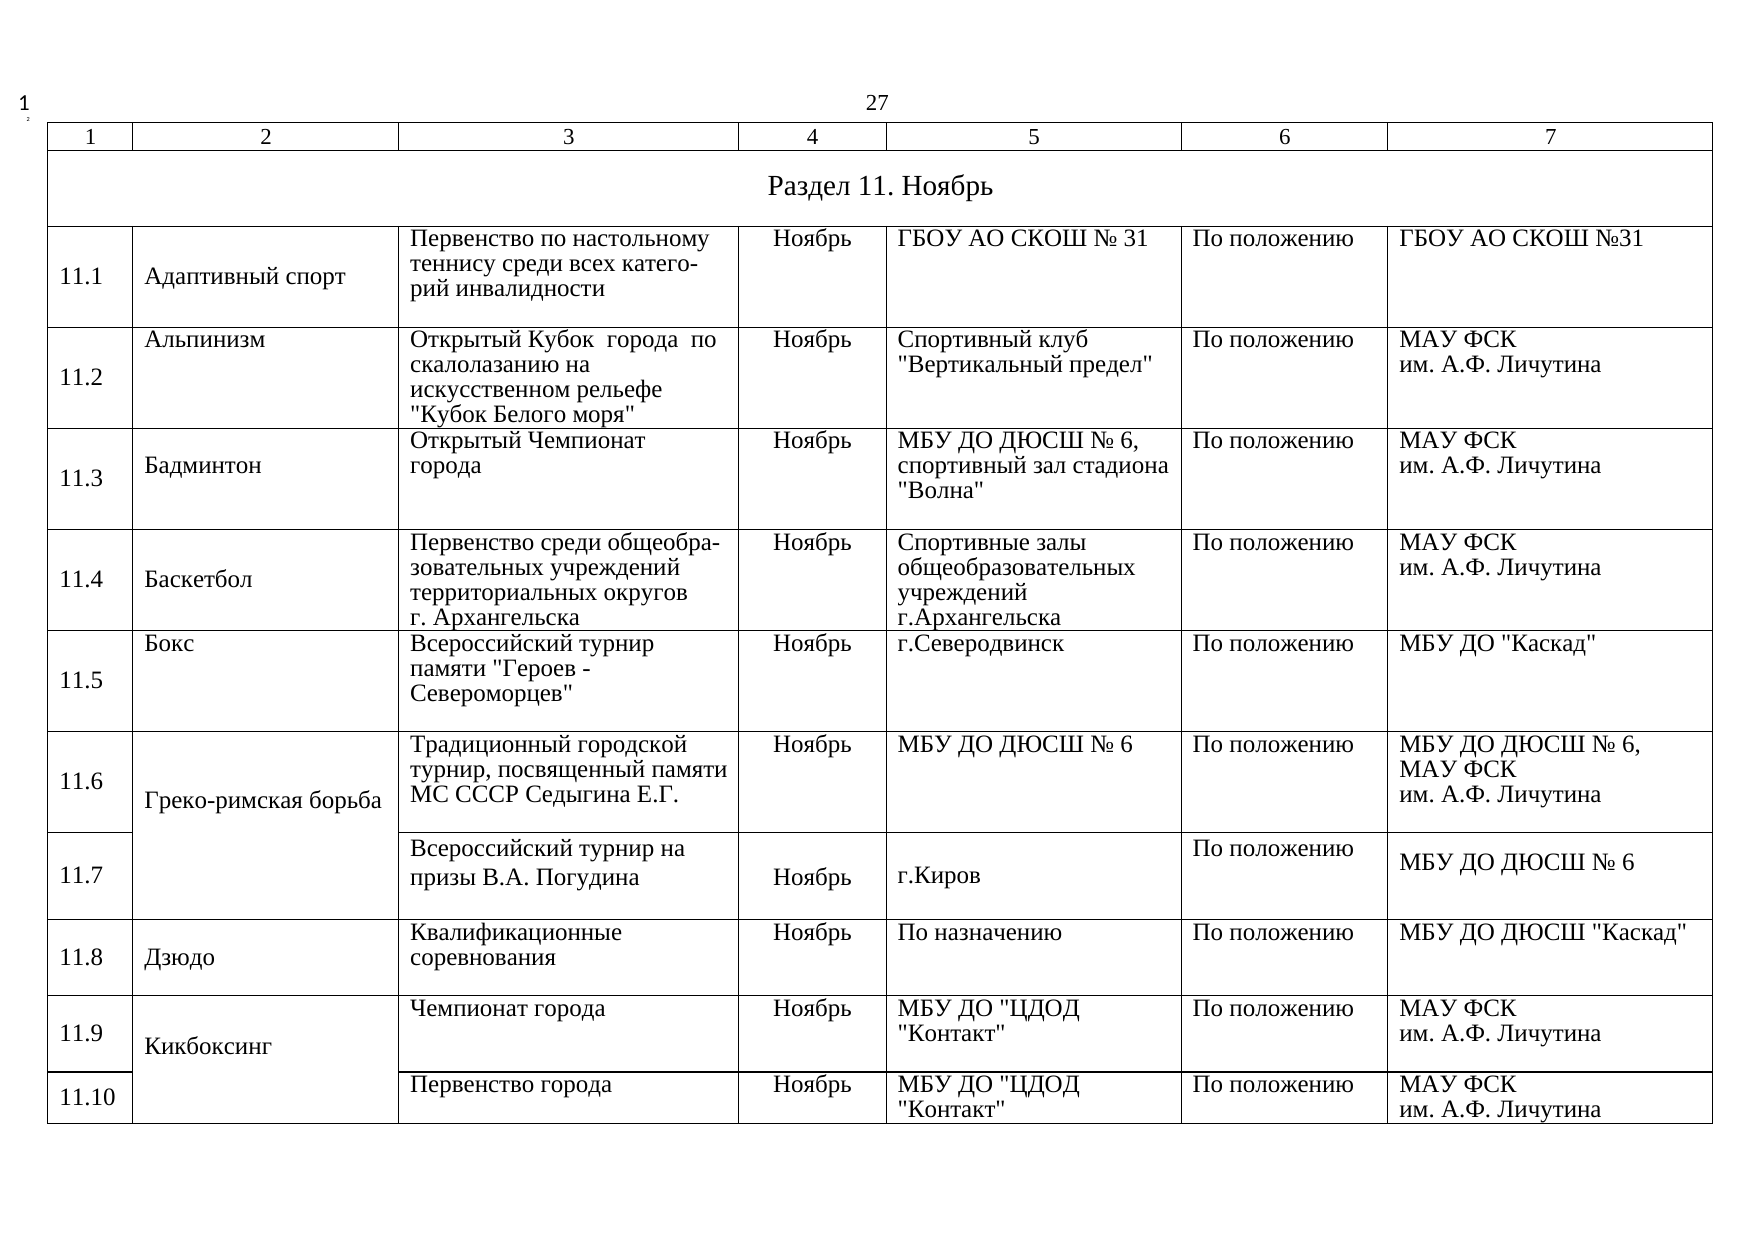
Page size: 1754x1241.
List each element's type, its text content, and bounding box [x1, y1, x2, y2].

table_cell Открытый Чемпионат города [399, 429, 738, 529]
table_cell Первенство среди общеобра-зовательных учреждений территориальных округов г. Архангельска [399, 530, 738, 630]
table_cell г.Киров [887, 833, 1181, 919]
table_cell МБУ ДО ДЮСШ № 6, МАУ ФСК им. А.Ф. Личутина [1388, 732, 1712, 832]
table_cell 11.7 [48, 833, 132, 919]
table_cell По положению [1182, 833, 1387, 919]
table_cell МАУ ФСК им. А.Ф. Личутина [1388, 530, 1712, 630]
table_cell Дзюдо [133, 920, 398, 995]
table_cell МБУ ДО "Каскад" [1388, 631, 1712, 731]
table_cell По положению [1182, 1073, 1387, 1122]
table_cell МБУ ДО "ЦДОД "Контакт" [887, 996, 1181, 1071]
table_cell Баскетбол [133, 530, 398, 630]
table_cell МБУ ДО ДЮСШ № 6 [887, 732, 1181, 832]
table_cell По положению [1182, 732, 1387, 832]
table_cell По положению [1182, 429, 1387, 529]
table_header 5 [887, 123, 1181, 150]
table_cell По положению [1182, 996, 1387, 1071]
table_cell 11.1 [48, 227, 132, 327]
table_cell Спортивные залы общеобразовательных учреждений г.Архангельска [887, 530, 1181, 630]
table_cell 11.8 [48, 920, 132, 995]
table_cell Кикбоксинг [133, 996, 398, 1122]
table_cell ГБОУ АО СКОШ №31 [1388, 227, 1712, 327]
table_cell Чемпионат города [399, 996, 738, 1071]
table_cell Ноябрь [739, 631, 886, 731]
table_cell По положению [1182, 227, 1387, 327]
table_cell Альпинизм [133, 328, 398, 428]
table_cell Ноябрь [739, 227, 886, 327]
table_cell Ноябрь [739, 530, 886, 630]
table_header 2 [133, 123, 398, 150]
table_cell Квалификационные соревнования [399, 920, 738, 995]
table_cell 11.4 [48, 530, 132, 630]
table_cell Адаптивный спорт [133, 227, 398, 327]
table_cell Ноябрь [739, 920, 886, 995]
table_cell МБУ ДО ДЮСШ № 6 [1388, 833, 1712, 919]
table_cell 11.6 [48, 732, 132, 832]
table_header 1 [48, 123, 132, 150]
text 27 [59, 89, 1695, 115]
table_cell 11.10 [48, 1073, 132, 1122]
table_cell Спортивный клуб "Вертикальный предел" [887, 328, 1181, 428]
table_cell Бокс [133, 631, 398, 731]
table_cell Ноябрь [739, 328, 886, 428]
table_cell Всероссийский турнир памяти "Героев - Североморцев" [399, 631, 738, 731]
table_cell Ноябрь [739, 1073, 886, 1122]
table_cell По положению [1182, 631, 1387, 731]
table_cell МБУ ДО ДЮСШ № 6, спортивный зал стадиона "Волна" [887, 429, 1181, 529]
table_cell Первенство по настольному теннису среди всех катего-рий инвалидности [399, 227, 738, 327]
table_cell Ноябрь [739, 996, 886, 1071]
table_cell Всероссийский турнир на призы В.А. Погудина [399, 833, 738, 919]
table_cell 11.3 [48, 429, 132, 529]
table_cell МБУ ДО "ЦДОД "Контакт" [887, 1073, 1181, 1122]
table_cell Первенство города [399, 1073, 738, 1122]
table_cell 11.9 [48, 996, 132, 1071]
table_header 3 [399, 123, 738, 150]
table_cell 11.5 [48, 631, 132, 731]
table_cell Раздел 11. Ноябрь [48, 151, 1712, 226]
table_header 4 [739, 123, 886, 150]
table_cell Греко-римская борьба [133, 732, 398, 919]
table_header 6 [1182, 123, 1387, 150]
table_cell По положению [1182, 530, 1387, 630]
table_cell Ноябрь [739, 732, 886, 832]
table_cell Ноябрь [739, 833, 886, 919]
table_cell МАУ ФСК им. А.Ф. Личутина [1388, 328, 1712, 428]
table_cell г.Северодвинск [887, 631, 1181, 731]
table_cell По назначению [887, 920, 1181, 995]
table_cell МАУ ФСК им. А.Ф. Личутина [1388, 1073, 1712, 1122]
table_cell МАУ ФСК им. А.Ф. Личутина [1388, 996, 1712, 1071]
table_cell Ноябрь [739, 429, 886, 529]
table_cell Открытый Кубок города по скалолазанию на искусственном рельефе "Кубок Белого моря" [399, 328, 738, 428]
table_cell По положению [1182, 920, 1387, 995]
table_header 7 [1388, 123, 1712, 150]
table_cell ГБОУ АО СКОШ № 31 [887, 227, 1181, 327]
table_cell Традиционный городской турнир, посвященный памяти МС СССР Седыгина Е.Г. [399, 732, 738, 832]
table_cell МАУ ФСК им. А.Ф. Личутина [1388, 429, 1712, 529]
table_cell По положению [1182, 328, 1387, 428]
table_cell МБУ ДО ДЮСШ "Каскад" [1388, 920, 1712, 995]
table_cell 11.2 [48, 328, 132, 428]
table_cell Бадминтон [133, 429, 398, 529]
